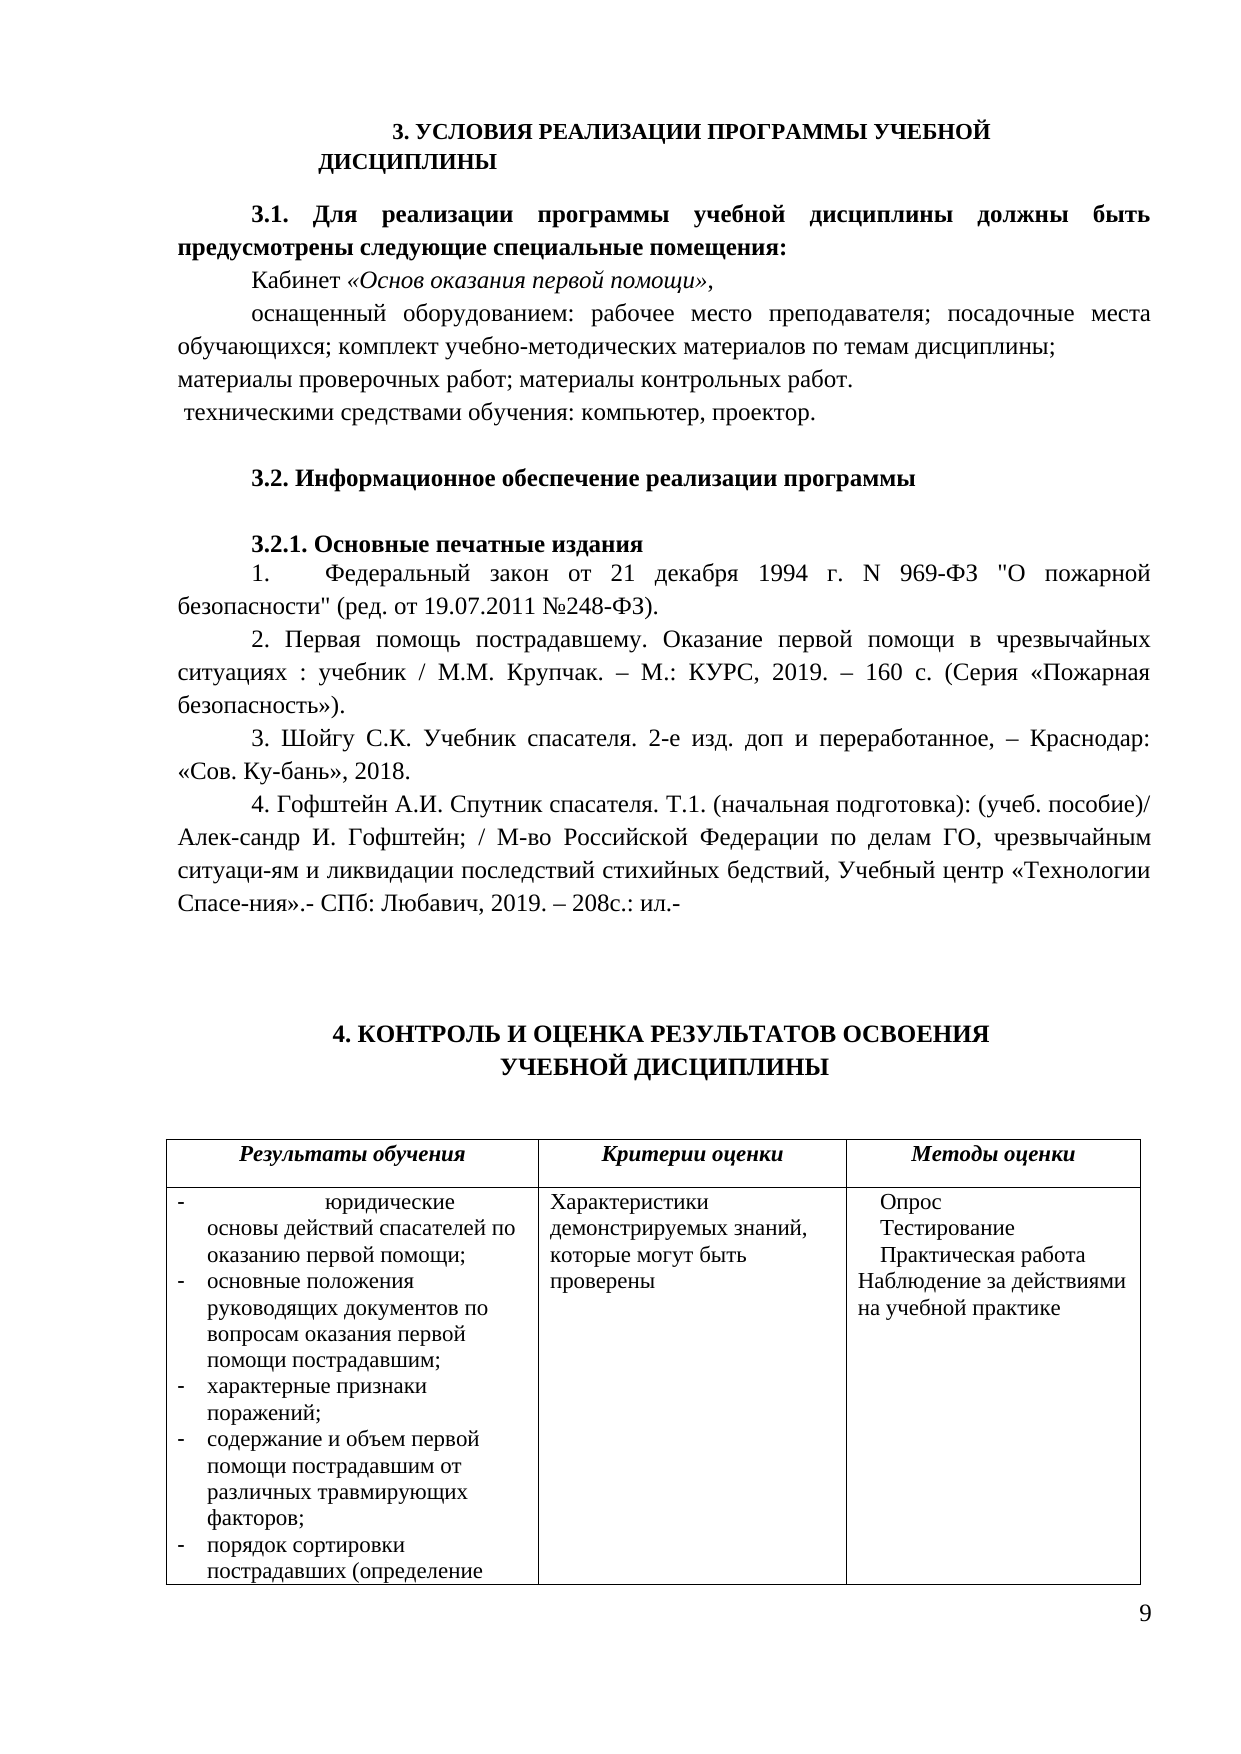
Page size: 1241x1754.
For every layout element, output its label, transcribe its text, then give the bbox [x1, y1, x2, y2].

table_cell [539, 1188, 846, 1583]
text 1. Федеральный закон от 21 декабря 1994 г. N 969-ФЗ "О пожарной безопасности" (ред. от 19.07.2011 №248-ФЗ). [177, 558, 1152, 620]
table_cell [847, 1188, 1140, 1583]
table_header Критерии оценки [539, 1140, 846, 1187]
list 3.2.1. Основные печатные издания [177, 529, 1152, 558]
text 3. Шойгу С.К. Учебник спасателя. 2-е изд. доп и переработанное, – Краснодар: «Сов. Ку-бань», 2018. [177, 723, 1152, 785]
text материалы проверочных работ; материалы контрольных работ. [177, 364, 1152, 393]
text 2. Первая помощь пострадавшему. Оказание первой помощи в чрезвычайных ситуациях : учебник / М.М. Крупчак. – М.: КУРС, 2019. – 160 с. (Серия «Пожарная безопасность»). [177, 624, 1152, 719]
text Кабинет «Основ оказания первой помощи», [177, 265, 1152, 294]
table_header Методы оценки [847, 1140, 1140, 1187]
text 4. КОНТРОЛЬ И ОЦЕНКА РЕЗУЛЬТАТОВ ОСВОЕНИЯ УЧЕБНОЙ ДИСЦИПЛИНЫ [177, 1019, 1152, 1081]
text 4. Гофштейн А.И. Спутник спасателя. Т.1. (начальная подготовка): (учеб. пособие)/ Алек-сандр И. Гофштейн; / М-во Российской Федерации по делам ГО, чрезвычайным ситуаци-ям и ликвидации последствий стихийных бедствий, Учебный центр «Технологии Спасе-ния».- СПб: Любавич, 2019. – 208с.: ил.- [177, 789, 1152, 917]
table_header Результаты обучения [167, 1140, 538, 1187]
text 3.2. Информационное обеспечение реализации программы [177, 463, 1152, 492]
text техническими средствами обучения: компьютер, проектор. [177, 397, 1152, 426]
text 3.1. Для реализации программы учебной дисциплины должны быть предусмотрены следующие специальные помещения: [177, 199, 1152, 261]
text 3. УСЛОВИЯ РЕАЛИЗАЦИИ ПРОГРАММЫ УЧЕБНОЙ ДИСЦИПЛИНЫ [318, 118, 1152, 175]
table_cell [167, 1188, 538, 1583]
text оснащенный оборудованием: рабочее место преподавателя; посадочные места обучающихся; комплект учебно-методических материалов по темам дисциплины; [177, 298, 1152, 360]
